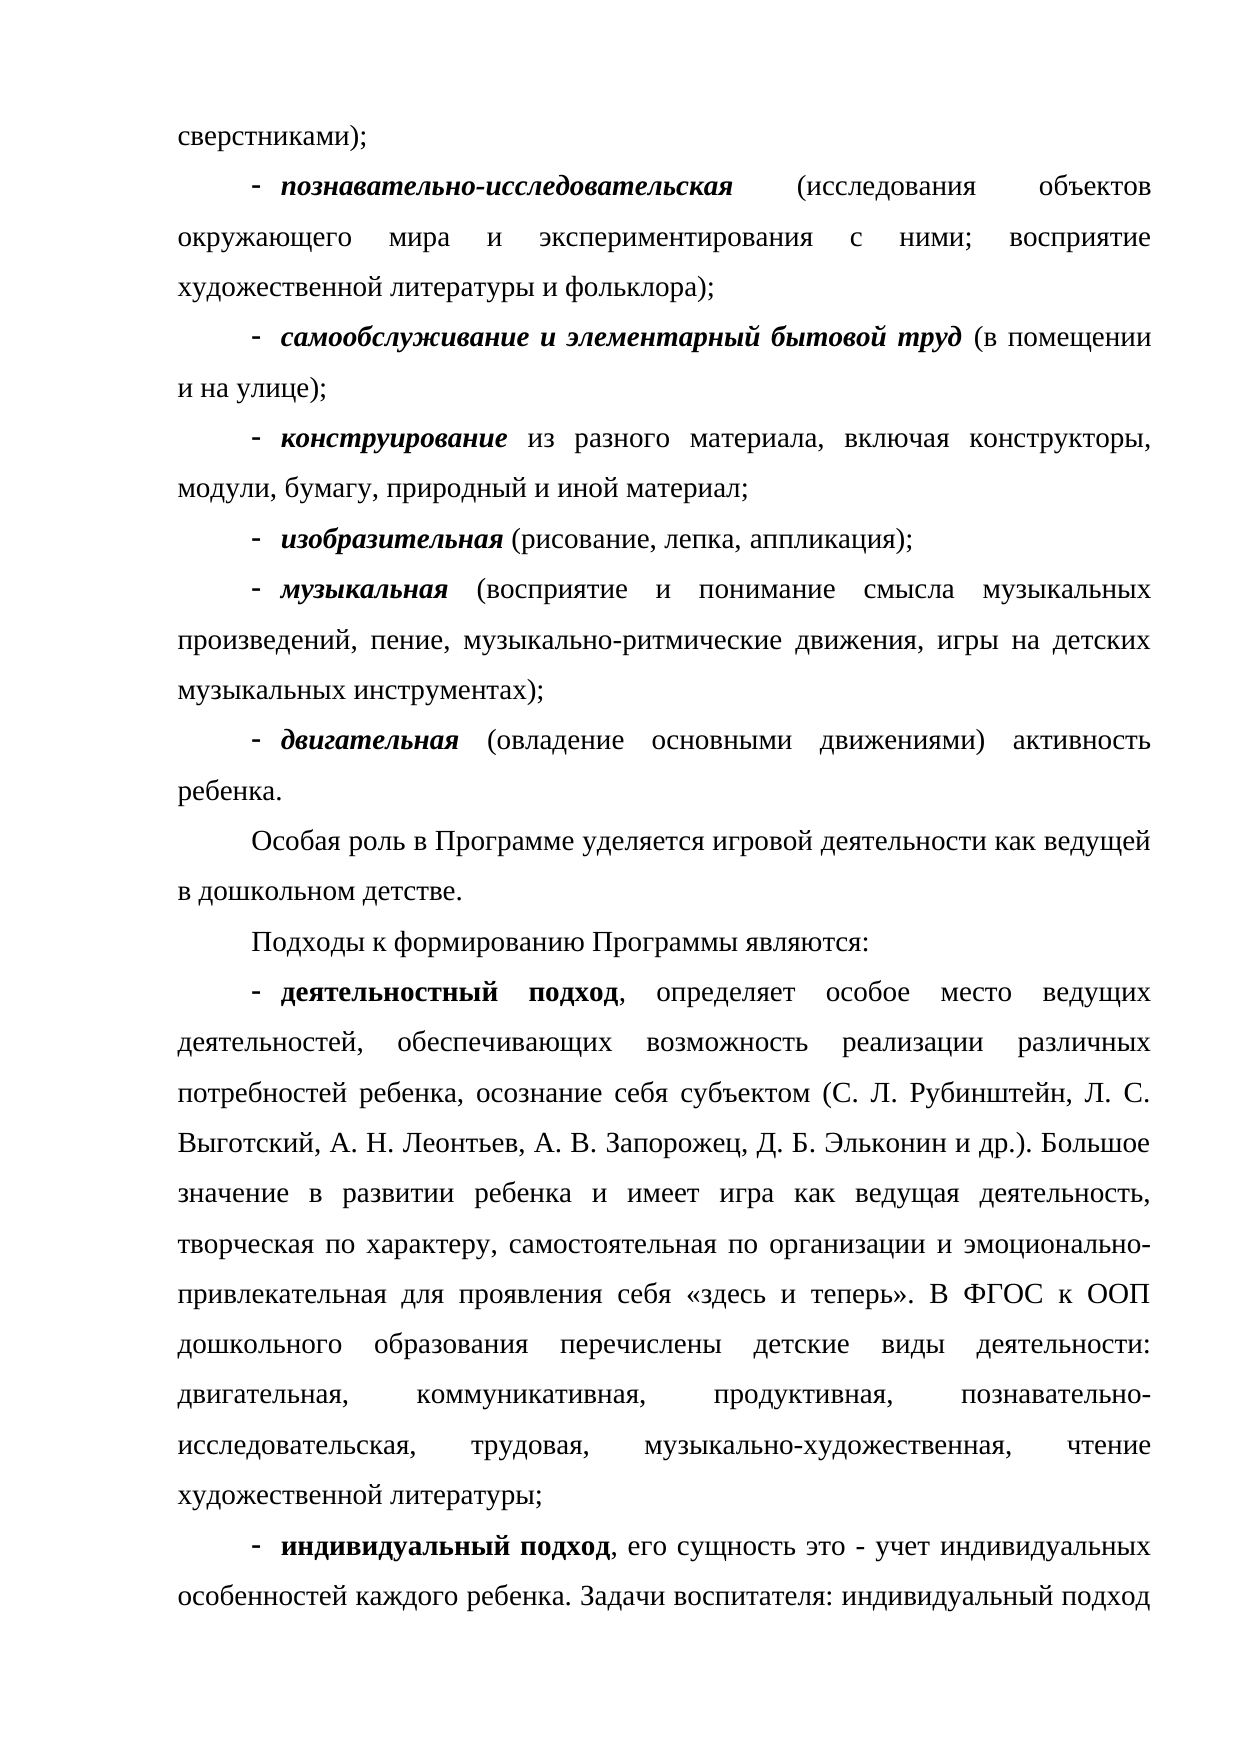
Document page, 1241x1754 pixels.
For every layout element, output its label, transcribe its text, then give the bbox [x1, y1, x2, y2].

list деятельностный подход, определяет особое место ведущих деятельностей, обеспечивающих возможность реализации различных потребностей ребенка, осознание себя субъектом (С. Л. Рубинштейн, Л. С. Выготский, А. Н. Леонтьев, А. В. Запорожец, Д. Б. Эльконин и др.). Большое значение в развитии ребенка и имеет игра как ведущая деятельность, творческая по характеру, самостоятельная по организации и эмоционально-привлекательная для проявления себя «здесь и теперь». В ФГОС к ООП дошкольного образования перечислены детские виды деятельности: двигательная, коммуникативная, продуктивная, познавательно- исследовательская, трудовая, музыкально-художественная, чтение художественной литературы; [177, 974, 1152, 1511]
text Подходы к формированию Программы являются: [177, 924, 1152, 957]
list познавательно-исследовательская (исследования объектов окружающего мира и экспериментирования с ними; восприятие художественной литературы и фольклора); [177, 168, 1152, 303]
list двигательная (овладение основными движениями) активность ребенка. [177, 722, 1152, 806]
text Особая роль в Программе уделяется игровой деятельности как ведущей в дошкольном детстве. [177, 823, 1152, 907]
list изобразительная (рисование, лепка, аппликация); [177, 521, 1152, 554]
list конструирование из разного материала, включая конструкторы, модули, бумагу, природный и иной материал; [177, 420, 1152, 504]
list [177, 1528, 1152, 1612]
list музыкальная (восприятие и понимание смысла музыкальных произведений, пение, музыкально-ритмические движения, игры на детских музыкальных инструментах); [177, 571, 1152, 706]
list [177, 118, 1152, 152]
list самообслуживание и элементарный бытовой труд (в помещении и на улице); [177, 319, 1152, 403]
